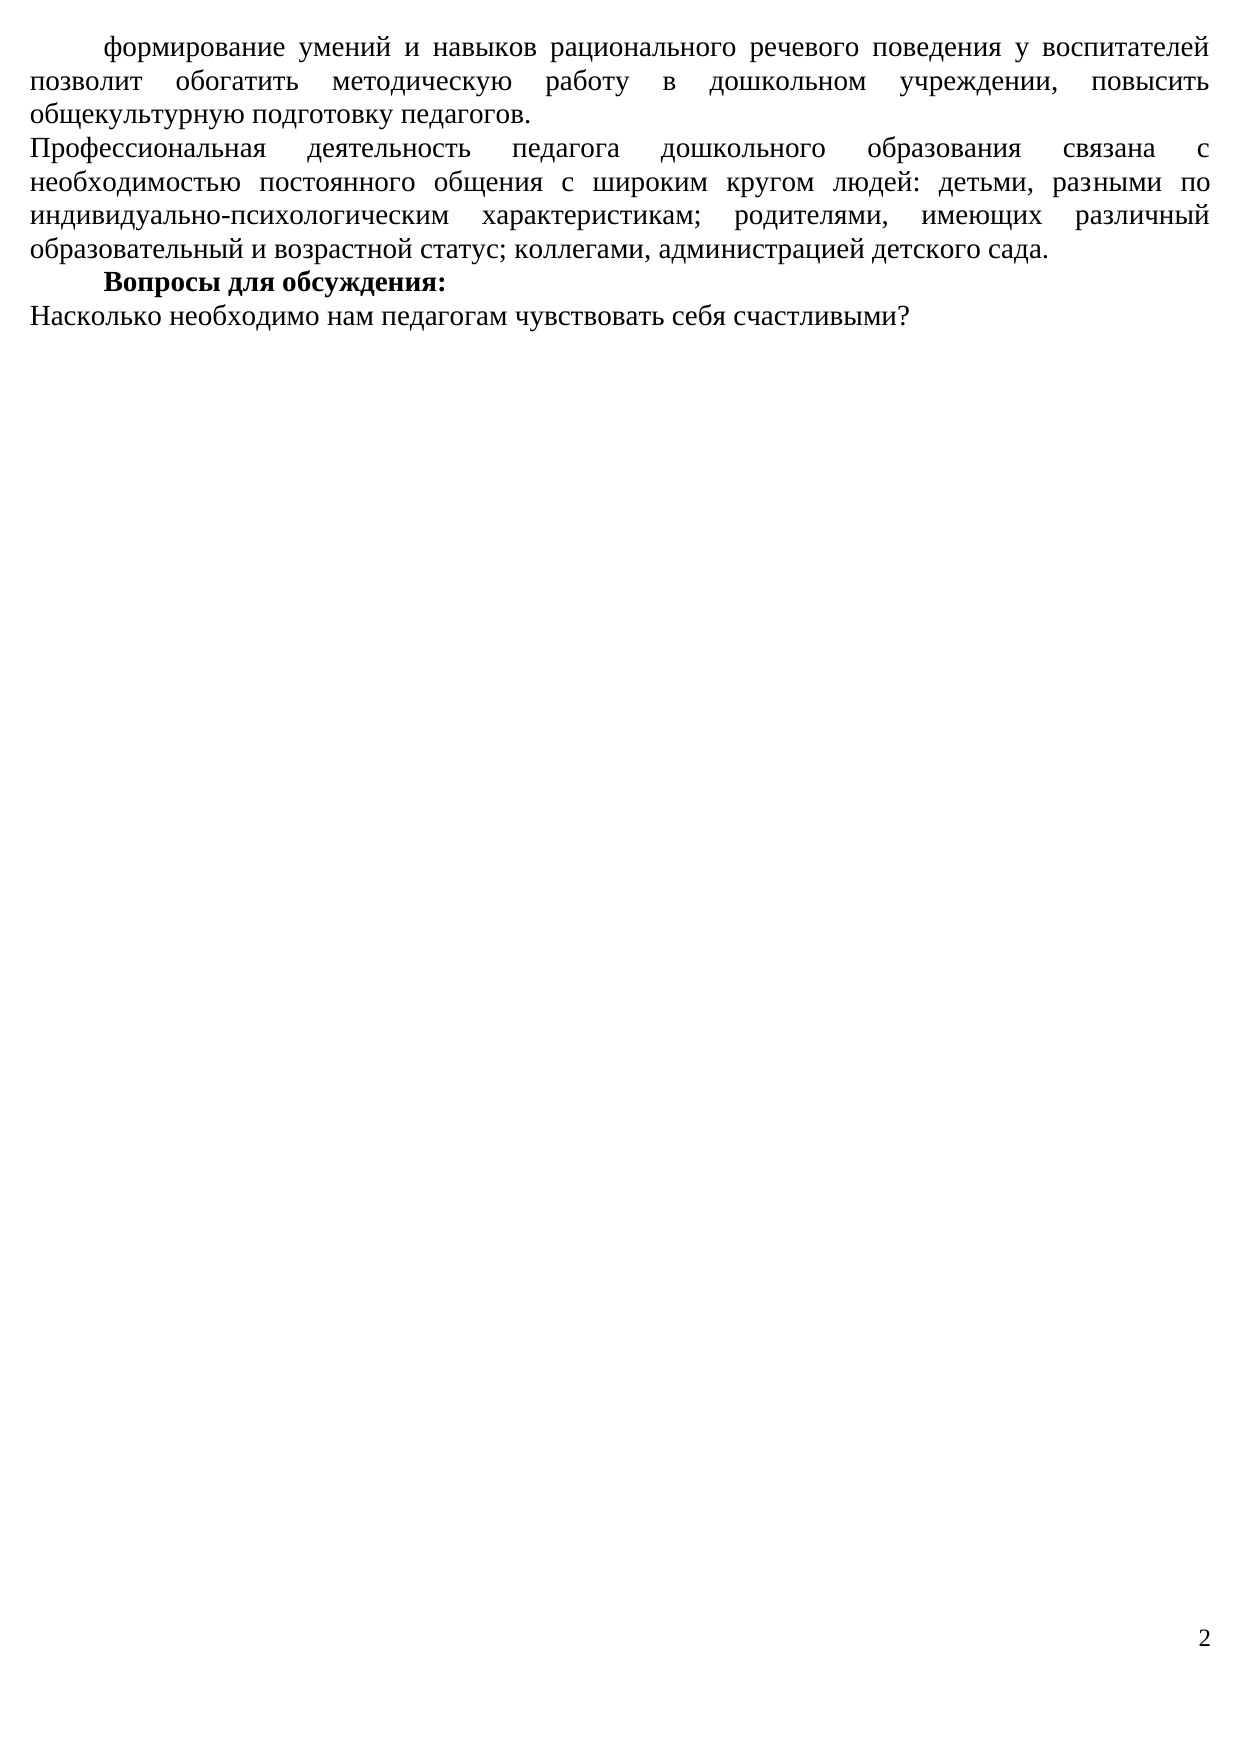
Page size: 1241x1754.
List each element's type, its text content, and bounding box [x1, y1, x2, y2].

text Насколько необходимо нам педагогам чувствовать себя счастливыми? [29, 298, 1211, 331]
text формирование умений и навыков рационального речевого поведения у воспитателей позволит обогатить методическую работу в дошкольном учреждении, повысить общекультурную подготовку педагогов. [29, 29, 1211, 130]
text Вопросы для обсуждения: [29, 264, 1211, 298]
text Профессиональная деятельность педагога дошкольного образования связана с необходимостью постоянного общения с широким кругом людей: детьми, разными по индивидуально-психологическим характеристикам; родителями, имеющих различный образовательный и возрастной статус; коллегами, администрацией детского сада. [29, 130, 1211, 264]
